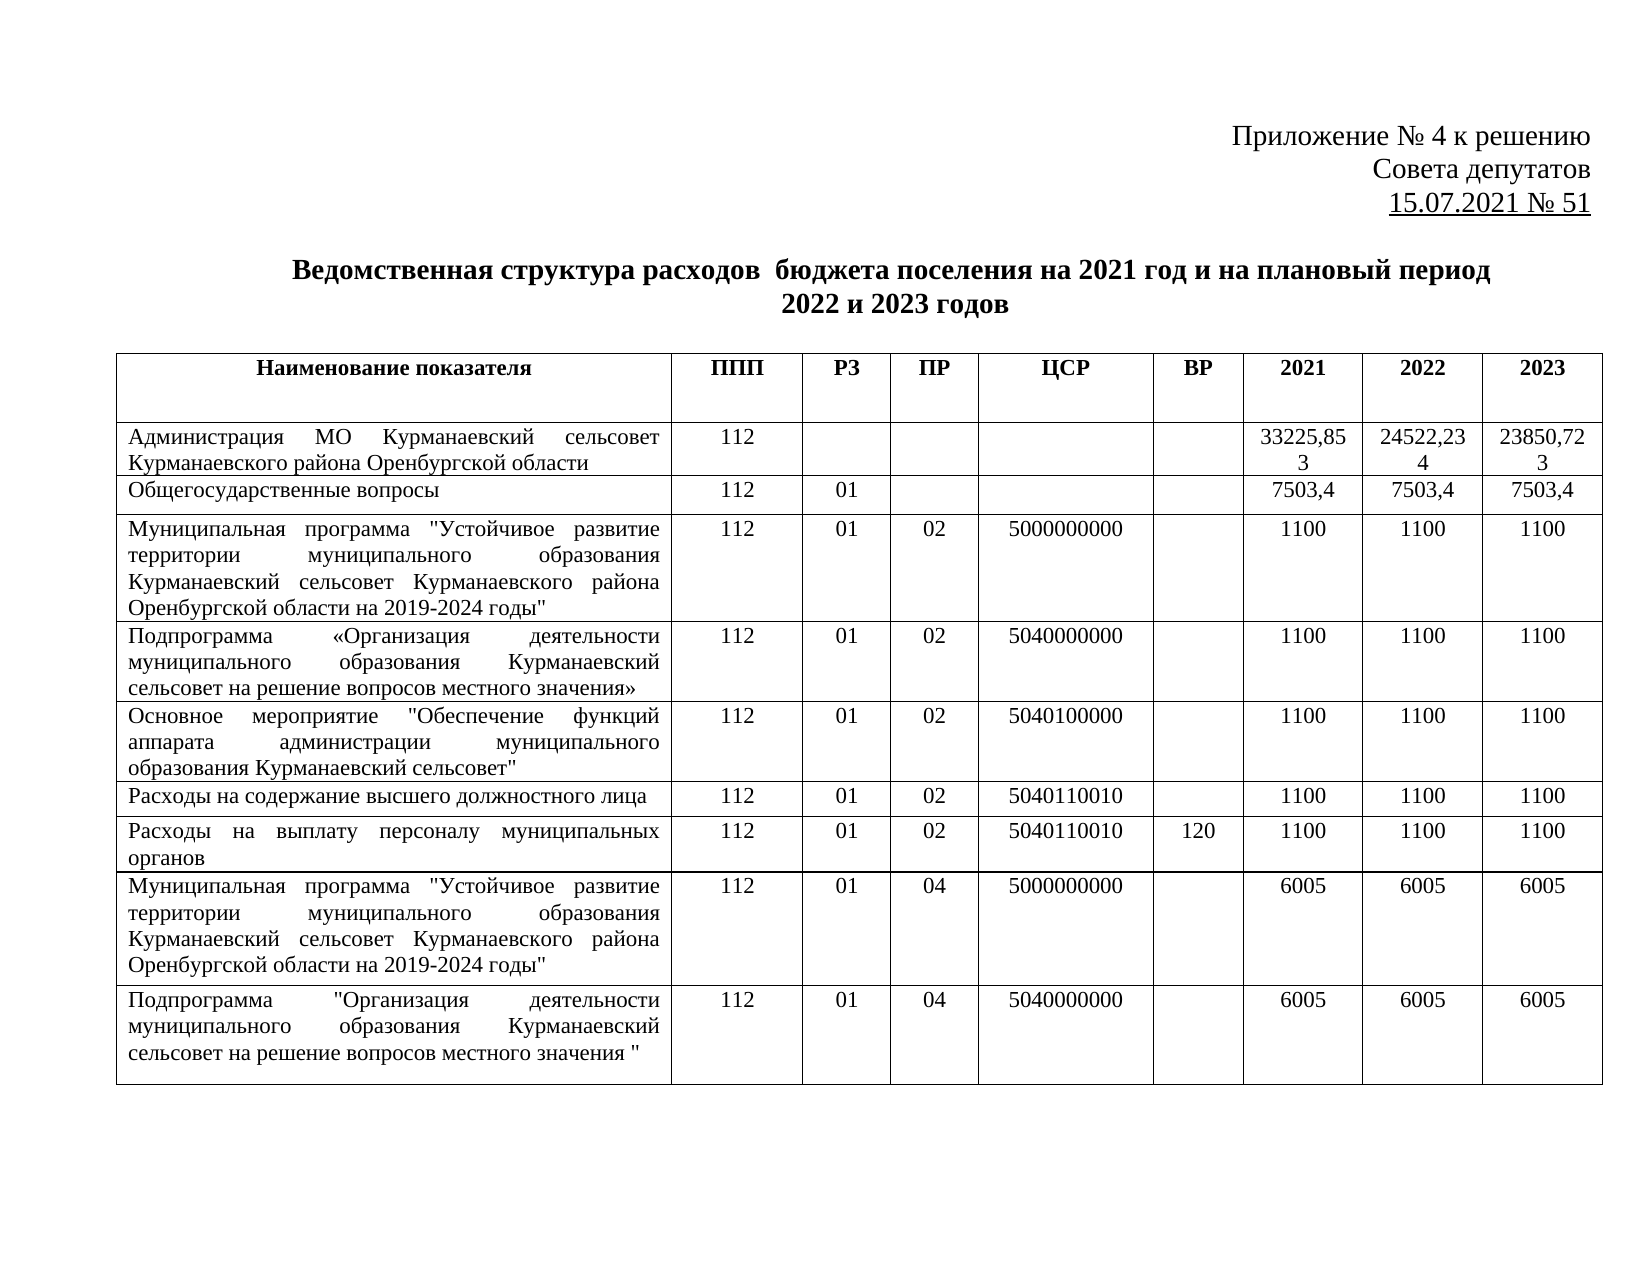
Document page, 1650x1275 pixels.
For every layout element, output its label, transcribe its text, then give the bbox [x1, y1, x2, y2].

table_header 2023 [1483, 354, 1602, 422]
table_cell 01 [803, 817, 890, 871]
table_cell [1154, 423, 1243, 475]
table_header ППП [672, 354, 802, 422]
table_cell [1154, 476, 1243, 514]
table_cell [891, 423, 978, 475]
text 15.07.2021 № 51 [118, 185, 1591, 219]
table_cell [979, 476, 1153, 514]
table_cell 1100 [1363, 782, 1482, 816]
table_cell 112 [672, 476, 802, 514]
table_cell [979, 423, 1153, 475]
table_cell 120 [1154, 817, 1243, 871]
table_cell 02 [891, 817, 978, 871]
table_cell 6005 [1483, 873, 1602, 985]
table_cell 23850,723 [1483, 423, 1602, 475]
table_cell Муниципальная программа "Устойчивое развитие территории муниципального образования Курманаевский сельсовет Курманаевского района Оренбургской области на 2019-2024 годы" [117, 873, 671, 985]
table_cell 02 [891, 702, 978, 781]
table_cell 112 [672, 515, 802, 621]
table_cell 7503,4 [1363, 476, 1482, 514]
table_cell Общегосударственные вопросы [117, 476, 671, 514]
table_cell 24522,234 [1363, 423, 1482, 475]
table_cell 1100 [1483, 782, 1602, 816]
table_cell 1100 [1363, 702, 1482, 781]
table_cell 1100 [1363, 622, 1482, 701]
table_cell 02 [891, 782, 978, 816]
table_cell 01 [803, 622, 890, 701]
table_cell 04 [891, 873, 978, 985]
table_cell Расходы на выплату персоналу муниципальных органов [117, 817, 671, 871]
table_cell 01 [803, 873, 890, 985]
table_cell Основное мероприятие "Обеспечение функций аппарата администрации муниципального образования Курманаевский сельсовет" [117, 702, 671, 781]
table_cell Расходы на содержание высшего должностного лица [117, 782, 671, 816]
text Приложение № 4 к решению [118, 118, 1591, 152]
table_cell [1154, 986, 1243, 1084]
table_cell [1154, 873, 1243, 985]
table_cell 7503,4 [1244, 476, 1362, 514]
table_cell 112 [672, 873, 802, 985]
table_cell [1154, 515, 1243, 621]
table_cell 1100 [1244, 515, 1362, 621]
table_cell 02 [891, 515, 978, 621]
table_cell [1154, 622, 1243, 701]
table_header РЗ [803, 354, 890, 422]
table_cell 6005 [1244, 873, 1362, 985]
table_cell 1100 [1483, 817, 1602, 871]
table_cell 1100 [1363, 817, 1482, 871]
text 2022 и 2023 годов [118, 286, 1591, 319]
table_cell 1100 [1363, 515, 1482, 621]
table_cell 01 [803, 702, 890, 781]
text Ведомственная структура расходов бюджета поселения на 2021 год и на плановый период [118, 252, 1591, 286]
table_cell 01 [803, 782, 890, 816]
table_cell 112 [672, 986, 802, 1084]
table_cell Администрация МО Курманаевский сельсовет Курманаевского района Оренбургской области [117, 423, 671, 475]
text Совета депутатов [118, 152, 1591, 185]
table_cell 01 [803, 986, 890, 1084]
table_cell 1100 [1244, 622, 1362, 701]
table_cell Подпрограмма "Организация деятельности муниципального образования Курманаевский сельсовет на решение вопросов местного значения " [117, 986, 671, 1084]
table_cell 1100 [1244, 817, 1362, 871]
table_cell 112 [672, 782, 802, 816]
table_cell 33225,853 [1244, 423, 1362, 475]
table_cell [891, 476, 978, 514]
table_cell [1154, 782, 1243, 816]
table_header Наименование показателя [117, 354, 671, 422]
table_cell 5040110010 [979, 782, 1153, 816]
table_cell 112 [672, 817, 802, 871]
table_cell [803, 423, 890, 475]
table_header 2022 [1363, 354, 1482, 422]
table_cell 112 [672, 423, 802, 475]
table_cell [1154, 702, 1243, 781]
table_cell 1100 [1483, 622, 1602, 701]
table_cell 112 [672, 702, 802, 781]
table_header 2021 [1244, 354, 1362, 422]
table_cell 6005 [1244, 986, 1362, 1084]
table_cell 6005 [1363, 873, 1482, 985]
table_cell 112 [672, 622, 802, 701]
table_cell 02 [891, 622, 978, 701]
table_cell 1100 [1244, 782, 1362, 816]
table_cell 1100 [1244, 702, 1362, 781]
table_cell 5040110010 [979, 817, 1153, 871]
table_cell 04 [891, 986, 978, 1084]
table_cell 5040100000 [979, 702, 1153, 781]
table_cell 6005 [1363, 986, 1482, 1084]
table_cell 1100 [1483, 515, 1602, 621]
table_header ВР [1154, 354, 1243, 422]
table_cell 01 [803, 515, 890, 621]
table_header ПР [891, 354, 978, 422]
table_header ЦСР [979, 354, 1153, 422]
table_cell 7503,4 [1483, 476, 1602, 514]
table_cell Подпрограмма «Организация деятельности муниципального образования Курманаевский сельсовет на решение вопросов местного значения» [117, 622, 671, 701]
table_cell 5040000000 [979, 622, 1153, 701]
table_cell 01 [803, 476, 890, 514]
table_cell Муниципальная программа "Устойчивое развитие территории муниципального образования Курманаевский сельсовет Курманаевского района Оренбургской области на 2019-2024 годы" [117, 515, 671, 621]
table_cell 5000000000 [979, 515, 1153, 621]
table_cell 1100 [1483, 702, 1602, 781]
table_cell 6005 [1483, 986, 1602, 1084]
table_cell 5040000000 [979, 986, 1153, 1084]
table_cell 5000000000 [979, 873, 1153, 985]
